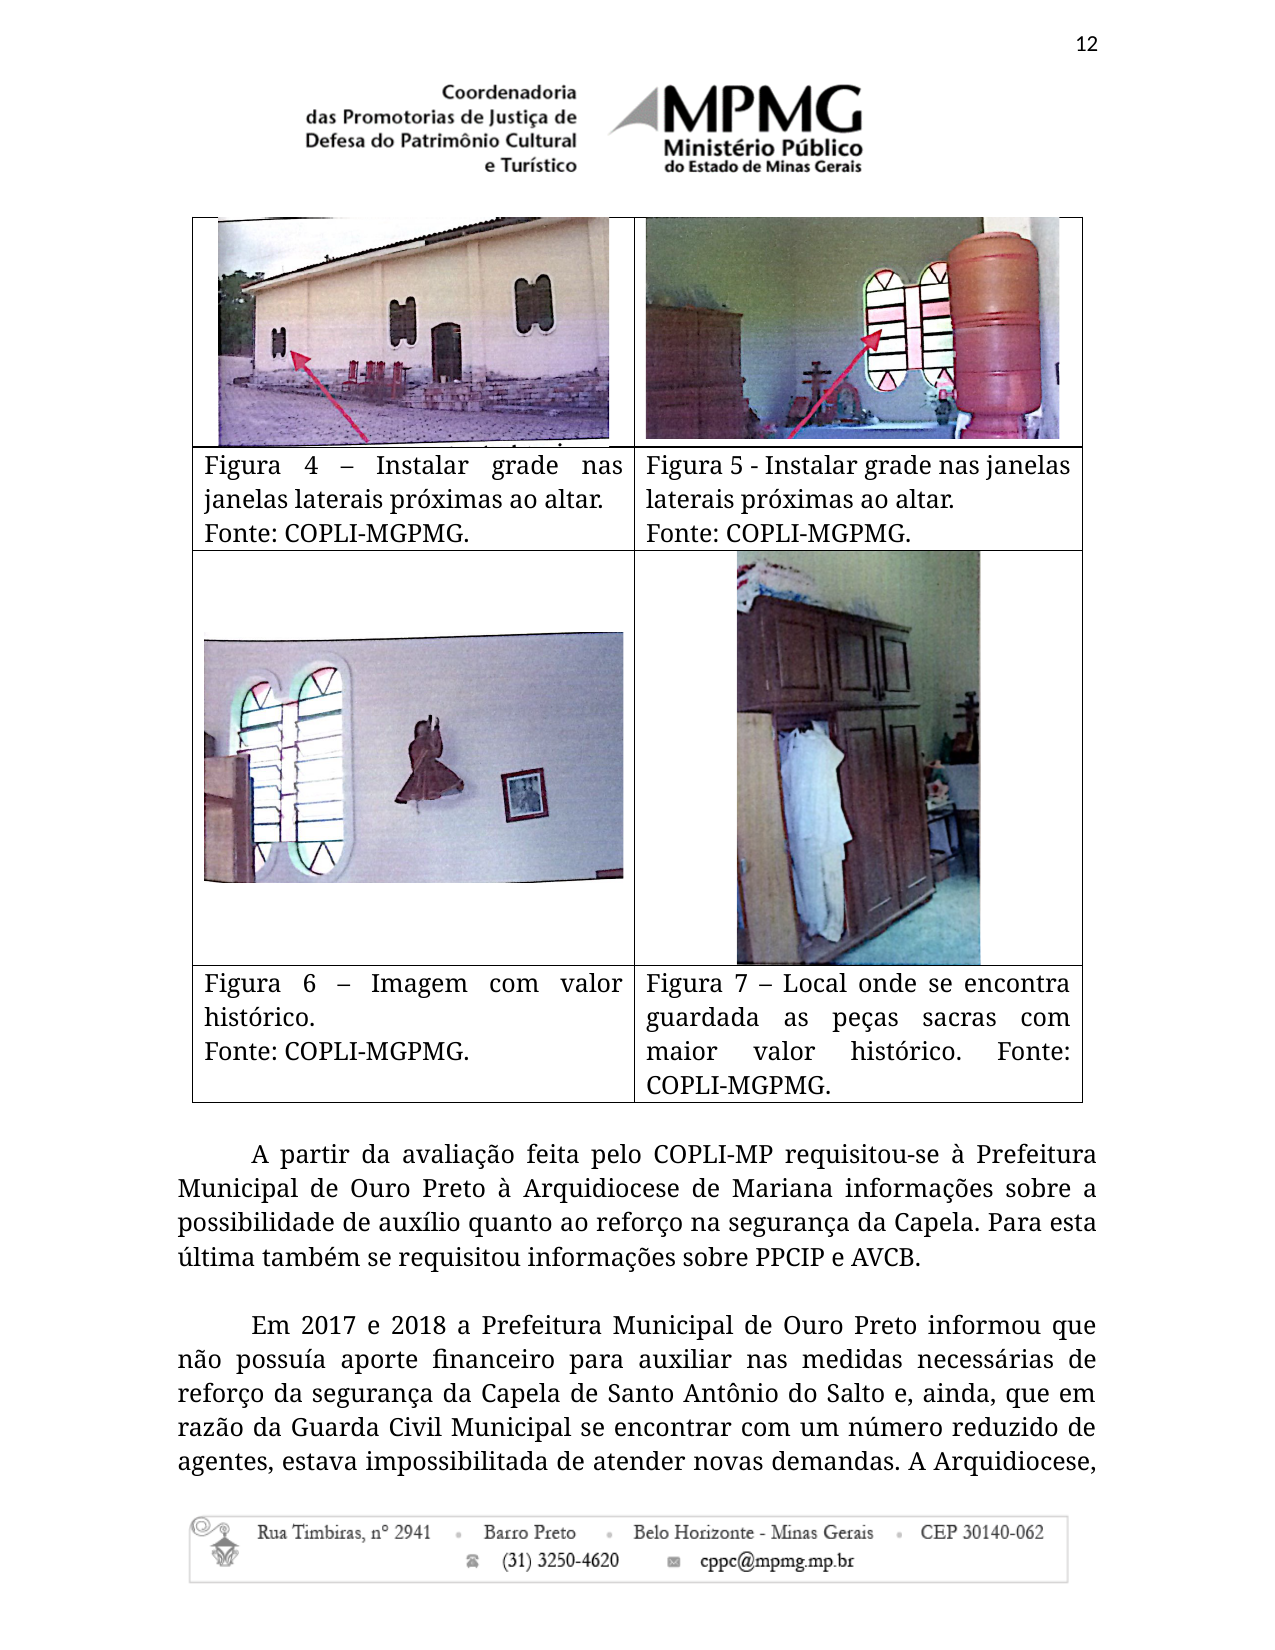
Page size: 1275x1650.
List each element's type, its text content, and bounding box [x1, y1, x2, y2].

table_cell [981, 551, 1082, 964]
table_cell [610, 218, 634, 446]
table_cell [193, 551, 634, 964]
table_cell Figura 6 – Imagem com valor histórico. Fonte: COPLI-MGPMG. [193, 966, 634, 1102]
text A partir da avaliação feita pelo COPLI-MP requisitou-se à Prefeitura Municipal de Ouro Preto à Arquidiocese de Mariana informações sobre a possibilidade de auxílio quanto ao reforço na segurança da Capela. Para esta última também se requisitou informações sobre PPCIP e AVCB. [177, 1137, 1098, 1273]
table_cell [635, 551, 736, 964]
table_cell Figura 4 – Instalar grade nas janelas laterais próximas ao altar. Fonte: COPLI-MGPMG. [193, 448, 634, 549]
table_cell [193, 218, 218, 446]
table_cell Figura 5 - Instalar grade nas janelas laterais próximas ao altar. Fonte: COPLI-MGPMG. [635, 448, 1082, 549]
table_cell [635, 218, 1082, 446]
picture [177, 1506, 1079, 1591]
picture [181, 57, 1057, 189]
table_cell Figura 7 – Local onde se encontra guardada as peças sacras com maior valor histórico. Fonte: COPLI-MGPMG. [635, 966, 1082, 1102]
